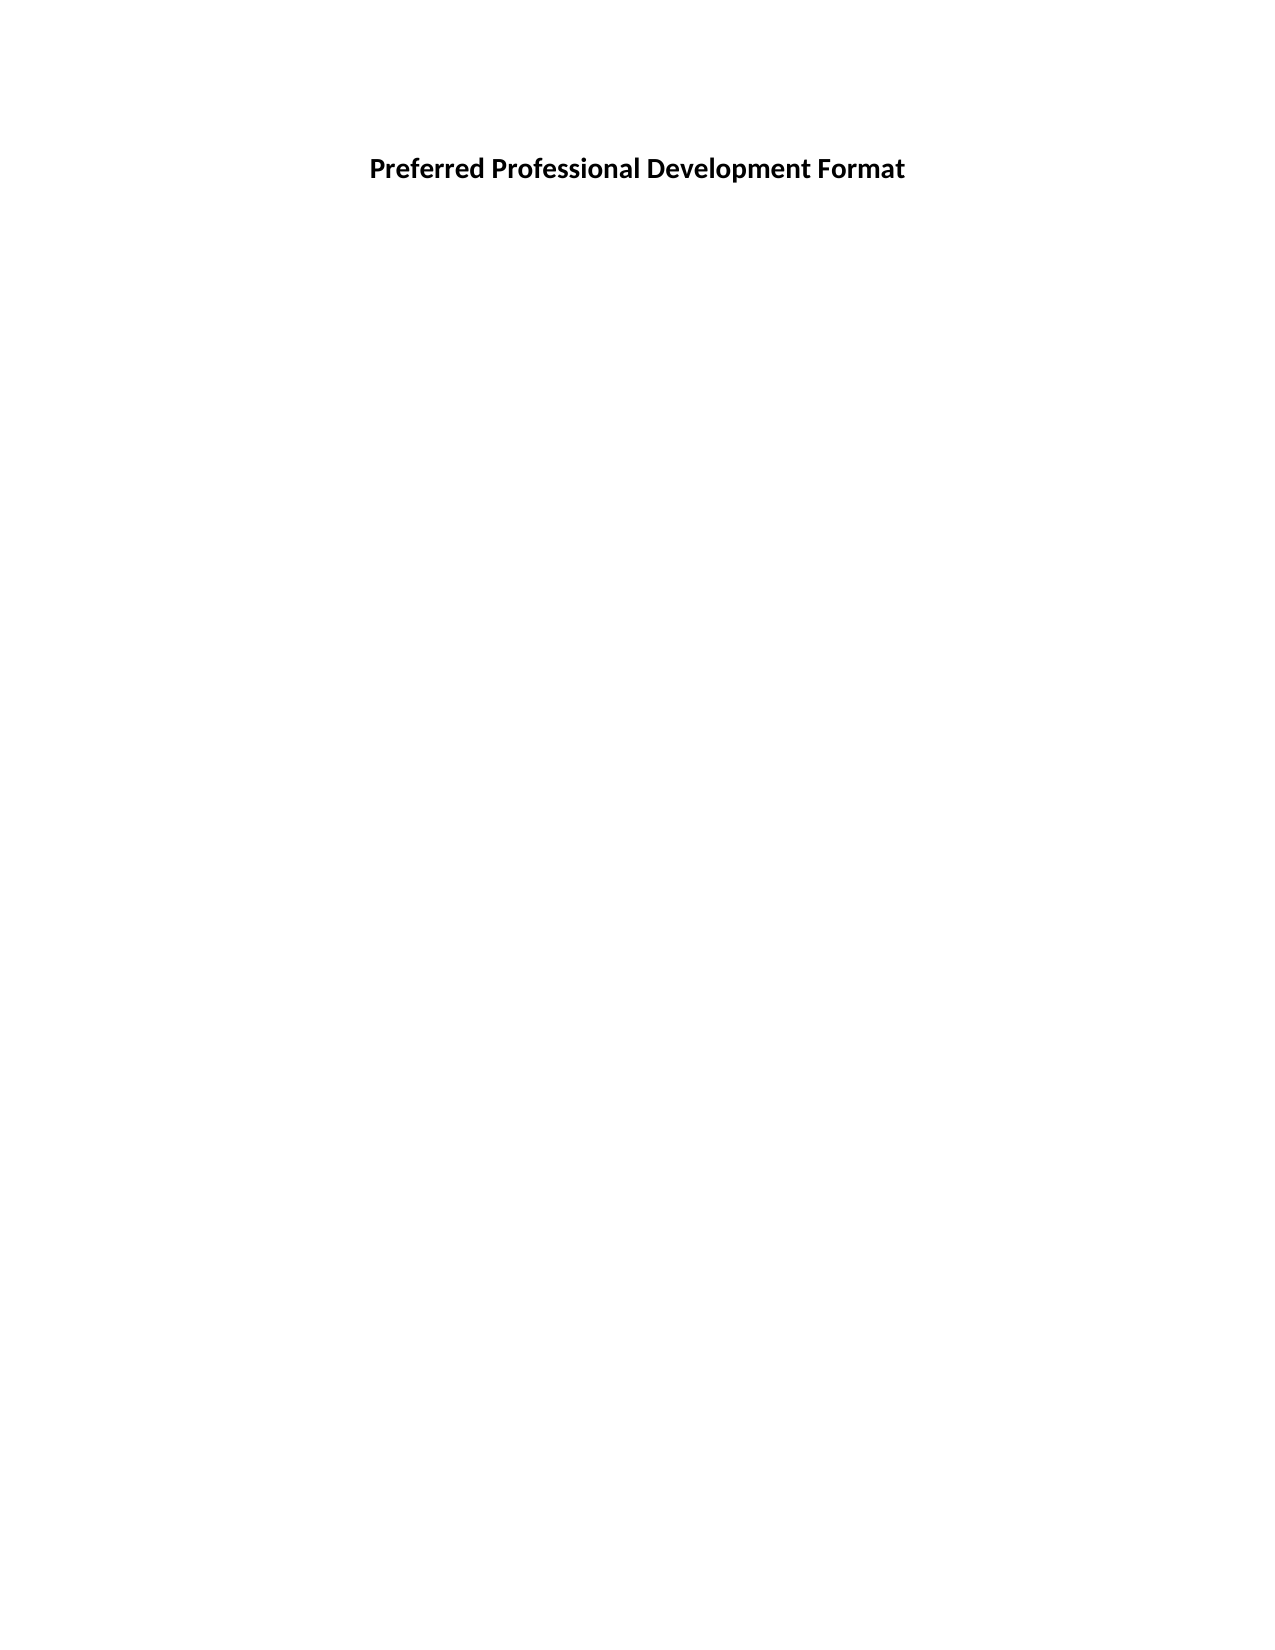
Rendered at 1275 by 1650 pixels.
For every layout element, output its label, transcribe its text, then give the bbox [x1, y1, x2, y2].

text Preferred Professional Development Format [150, 150, 1125, 186]
